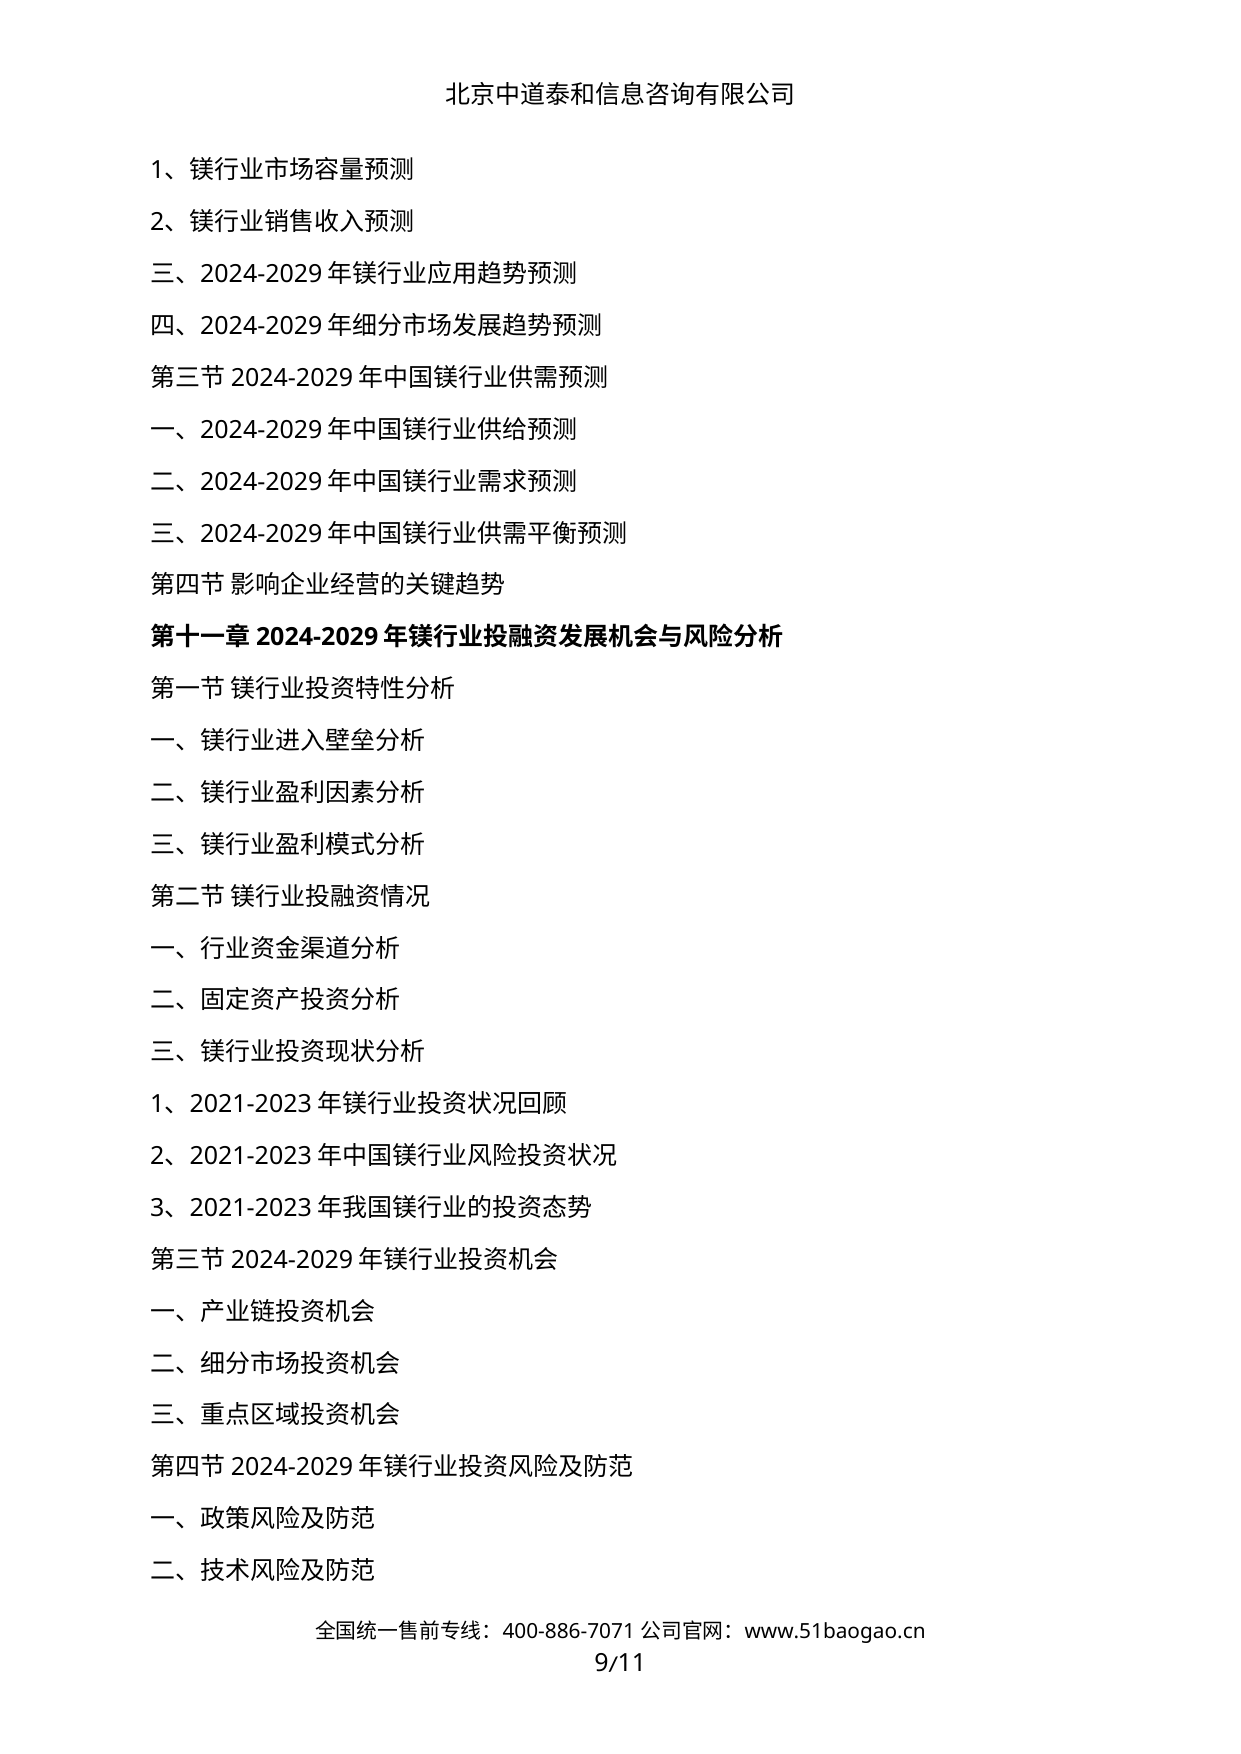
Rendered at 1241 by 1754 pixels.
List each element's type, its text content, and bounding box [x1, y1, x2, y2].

text 二、技术风险及防范 [150, 1551, 1090, 1587]
text 第四节 影响企业经营的关键趋势 [150, 565, 1090, 601]
text 三、2024-2029年中国镁行业供需平衡预测 [150, 513, 1090, 549]
text 一、行业资金渠道分析 [150, 928, 1090, 964]
text 一、产业链投资机会 [150, 1291, 1090, 1327]
text 2、镁行业销售收入预测 [150, 202, 1090, 238]
text 一、镁行业进入壁垒分析 [150, 721, 1090, 757]
text 第三节 2024-2029年中国镁行业供需预测 [150, 357, 1090, 394]
text 一、2024-2029年中国镁行业供给预测 [150, 409, 1090, 446]
text 二、细分市场投资机会 [150, 1343, 1090, 1379]
text 三、2024-2029年镁行业应用趋势预测 [150, 254, 1090, 290]
text 一、政策风险及防范 [150, 1499, 1090, 1535]
text 第三节 2024-2029年镁行业投资机会 [150, 1239, 1090, 1276]
text 第二节 镁行业投融资情况 [150, 876, 1090, 912]
text 1、2021-2023年镁行业投资状况回顾 [150, 1084, 1090, 1120]
text 二、镁行业盈利因素分析 [150, 772, 1090, 809]
text 1、镁行业市场容量预测 [150, 150, 1090, 186]
text 三、重点区域投资机会 [150, 1395, 1090, 1431]
text 四、2024-2029年细分市场发展趋势预测 [150, 306, 1090, 342]
text 2、2021-2023年中国镁行业风险投资状况 [150, 1136, 1090, 1172]
text 第一节 镁行业投资特性分析 [150, 669, 1090, 705]
text 三、镁行业投资现状分析 [150, 1032, 1090, 1068]
text 第四节 2024-2029年镁行业投资风险及防范 [150, 1447, 1090, 1483]
text 第十一章 2024-2029年镁行业投融资发展机会与风险分析 [150, 617, 1090, 653]
text 3、2021-2023年我国镁行业的投资态势 [150, 1187, 1090, 1224]
text 二、固定资产投资分析 [150, 980, 1090, 1016]
text 三、镁行业盈利模式分析 [150, 824, 1090, 861]
text 二、2024-2029年中国镁行业需求预测 [150, 461, 1090, 497]
